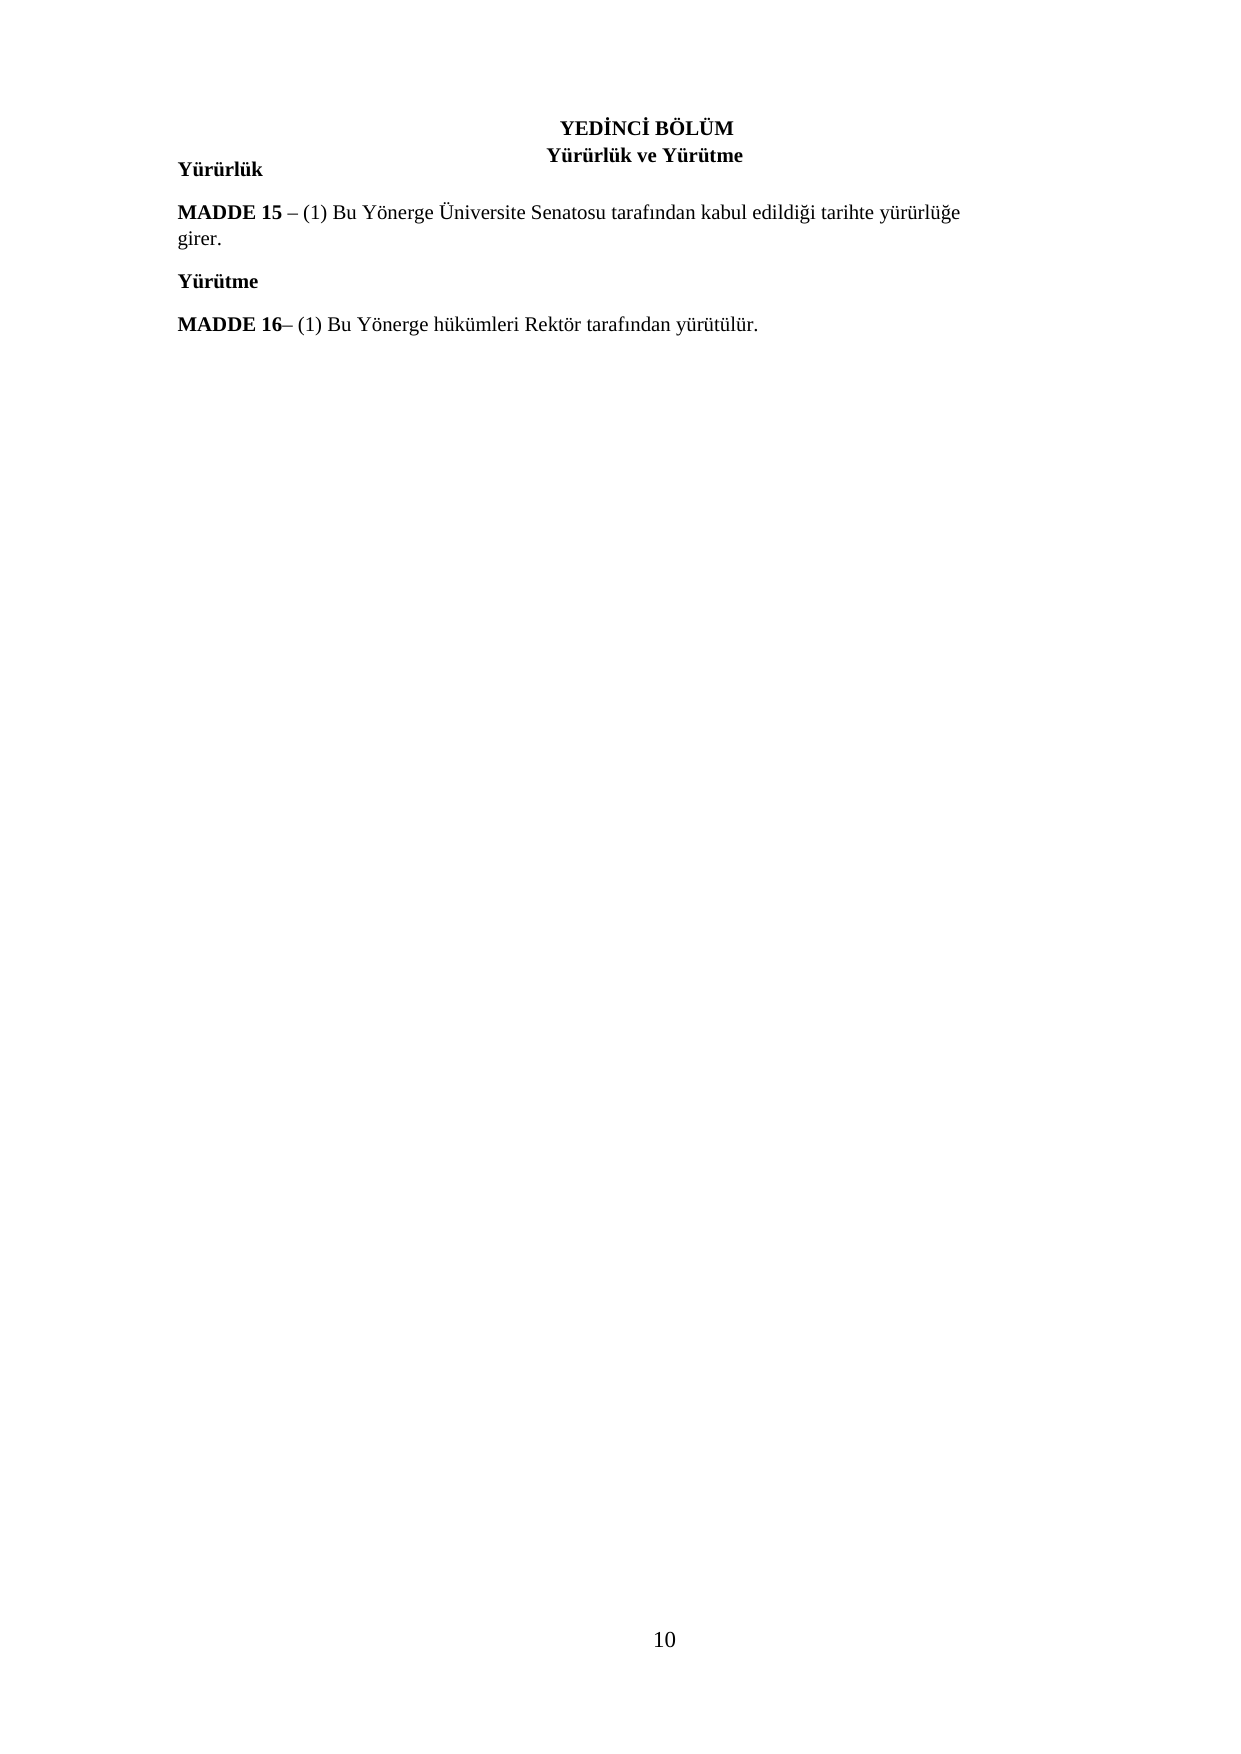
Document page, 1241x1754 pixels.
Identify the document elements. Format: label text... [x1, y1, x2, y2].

text MADDE 16– (1) Bu Yönerge hükümleri Rektör tarafından yürütülür. [177, 312, 1167, 336]
subtitle Yürürlük [177, 157, 284, 181]
text YEDİNCİ BÖLÜM [559, 116, 1167, 140]
text MADDE 15 – (1) Bu Yönerge Üniversite Senatosu tarafından kabul edildiği tarihte yürürlüğe [177, 200, 1167, 224]
text Yürütme [177, 269, 1167, 293]
text girer. [177, 226, 1167, 250]
text Yürürlük ve Yürütme [546, 143, 1167, 167]
